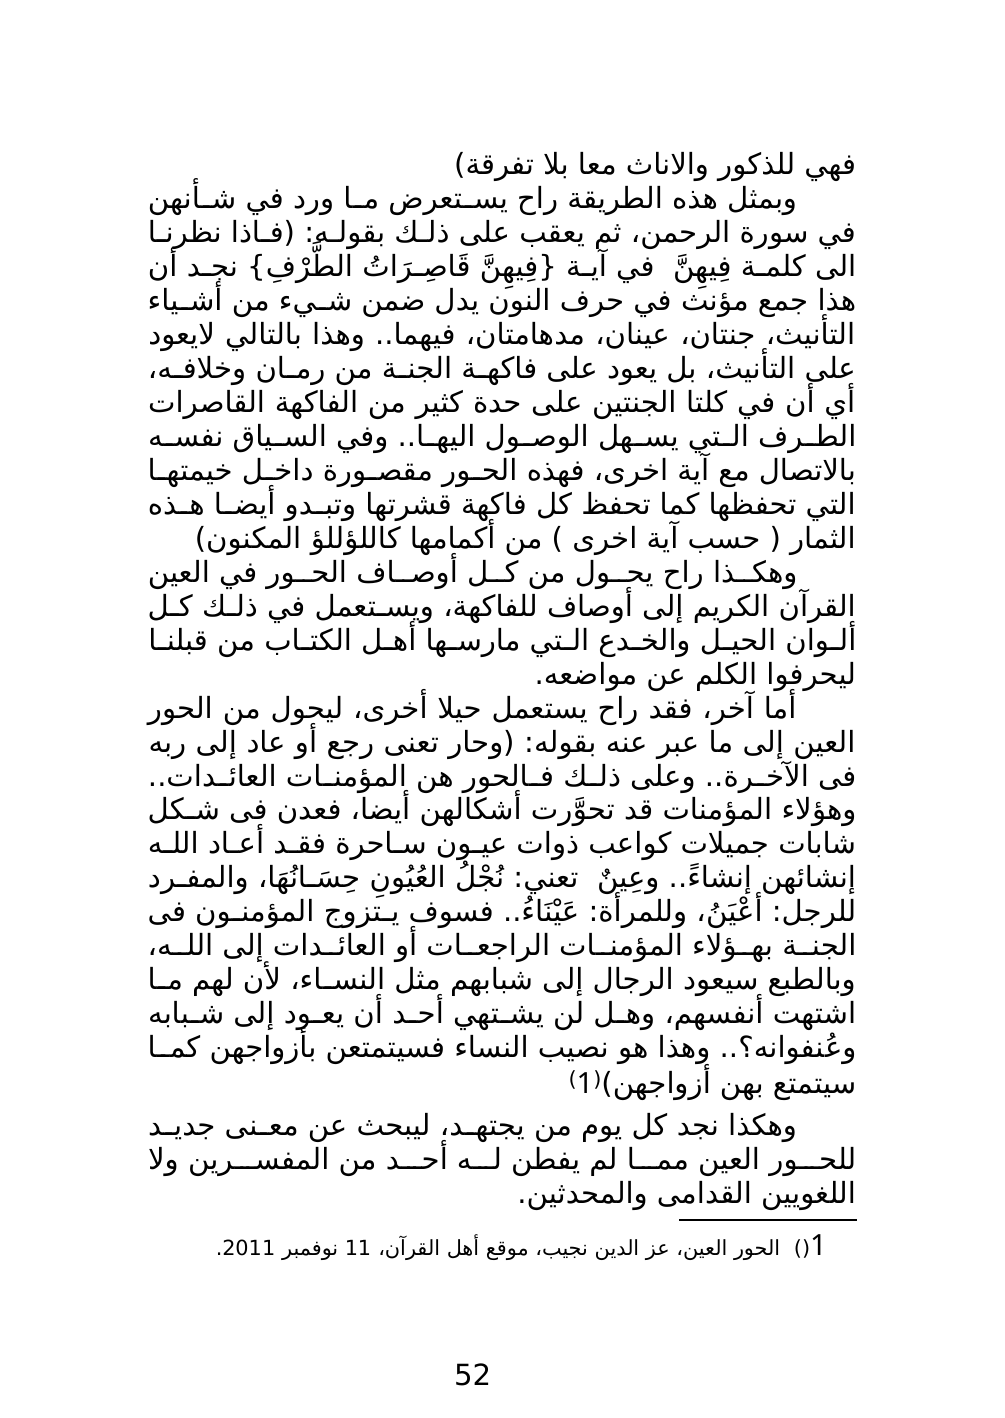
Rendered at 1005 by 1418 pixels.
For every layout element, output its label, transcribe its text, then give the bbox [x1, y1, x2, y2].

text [148, 148, 856, 182]
text وهكذا نجد كل يوم من يجتهد، ليبحث عن معنى جديد للحور العين مما لم يفطن له أحد من المفسرين ولا اللغويين القدامى والمحدثين. [148, 1108, 856, 1210]
text وبمثل هذه الطريقة راح يستعرض ما ورد في شأنهن في سورة الرحمن، ثم يعقب على ذلك بقوله: (فاذا نظرنا الى كلمة فِيهِنَّ في آية {فِيهِنَّ قَاصِرَاتُ الطَّرْفِ} نجد أن هذا جمع مؤنث في حرف النون يدل ضمن شيء من أشياء التأنيث، جنتان، عينان، مدهامتان، فيهما.. وهذا بالتالي لايعود على التأنيث، بل يعود على فاكهة الجنة من رمان وخلافه، أي أن في كلتا الجنتين على حدة كثير من الفاكهة القاصرات الطرف التي يسهل الوصول اليها.. وفي السياق نفسه بالاتصال مع آية اخرى، فهذه الحور مقصورة داخل خيمتها التي تحفظها كما تحفظ كل فاكهة قشرتها وتبدو أيضا هذه الثمار ( حسب آية اخرى ) من أكمامها كاللؤللؤ المكنون) [148, 182, 856, 555]
text أما آخر، فقد راح يستعمل حيلا أخرى، ليحول من الحور العين إلى ما عبر عنه بقوله: (وحار تعنى رجع أو عاد إلى ربه فى الآخرة.. وعلى ذلك فالحور هن المؤمنات العائدات.. وهؤلاء المؤمنات قد تحوَّرت أشكالهن أيضا، فعدن فى شكل شابات جميلات كواعب ذوات عيون ساحرة فقد أعاد الله إنشائهن إنشاءً.. وعِينٌ تعني: نُجْلُ العُيُونِ حِسَانُهَا، والمفرد للرجل: أعْيَنُ، وللمرأة: عَيْنَاءُ.. فسوف يتزوج المؤمنون فى الجنة بهؤلاء المؤمنات الراجعات أو العائدات إلى الله، وبالطبع سيعود الرجال إلى شبابهم مثل النساء، لأن لهم ما اشتهت أنفسهم، وهل لن يشتهي أحد أن يعود إلى شبابه وعُنفوانه؟.. وهذا هو نصيب النساء فسيتمتعن بأزواجهن كما سيتمتع بهن أزواجهن)() [148, 691, 856, 1108]
text وهكذا راح يحول من كل أوصاف الحور في العين القرآن الكريم إلى أوصاف للفاكهة، ويستعمل في ذلك كل ألوان الحيل والخدع التي مارسها أهل الكتاب من قبلنا ليحرفوا الكلم عن مواضعه. [148, 555, 856, 691]
